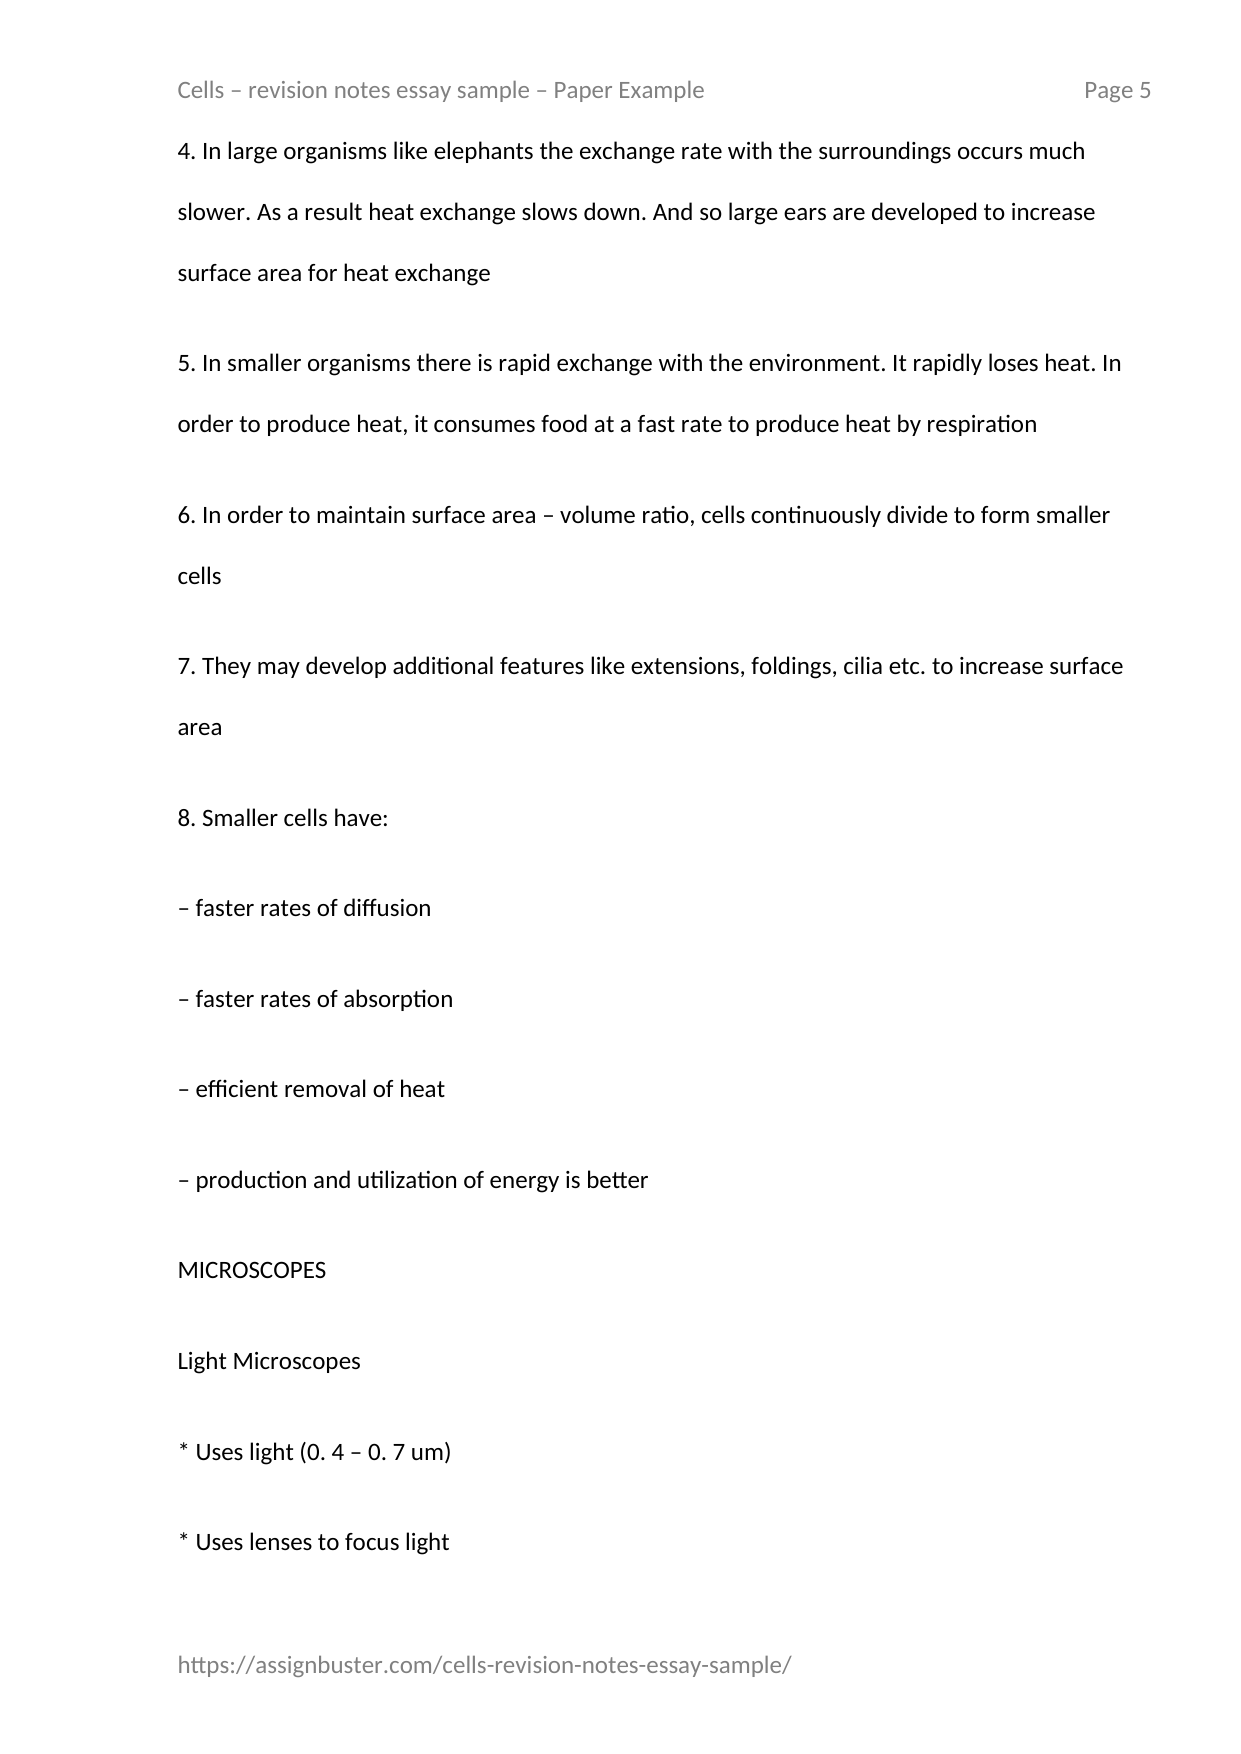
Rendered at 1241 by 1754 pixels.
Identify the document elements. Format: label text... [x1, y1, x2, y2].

text – efficient removal of heat [177, 1074, 1152, 1104]
text MICROSCOPES [177, 1255, 1152, 1285]
text 5. In smaller organisms there is rapid exchange with the environment. It rapidly loses heat. In order to produce heat, it consumes food at a fast rate to produce heat by respiration [177, 347, 1152, 439]
text * Uses lenses to focus light [177, 1526, 1152, 1557]
text – faster rates of diffusion [177, 893, 1152, 923]
text – production and utilization of energy is better [177, 1164, 1152, 1195]
text 8. Smaller cells have: [177, 802, 1152, 833]
text Light Microscopes [177, 1345, 1152, 1376]
text 7. They may develop additional features like extensions, foldings, cilia etc. to increase surface area [177, 651, 1152, 742]
text 4. In large organisms like elephants the exchange rate with the surroundings occurs much slower. As a result heat exchange slows down. And so large ears are developed to increase surface area for heat exchange [177, 135, 1152, 287]
text – faster rates of absorption [177, 983, 1152, 1014]
text 6. In order to maintain surface area – volume ratio, cells continuously divide to form smaller cells [177, 499, 1152, 591]
text * Uses light (0. 4 – 0. 7 um) [177, 1436, 1152, 1466]
